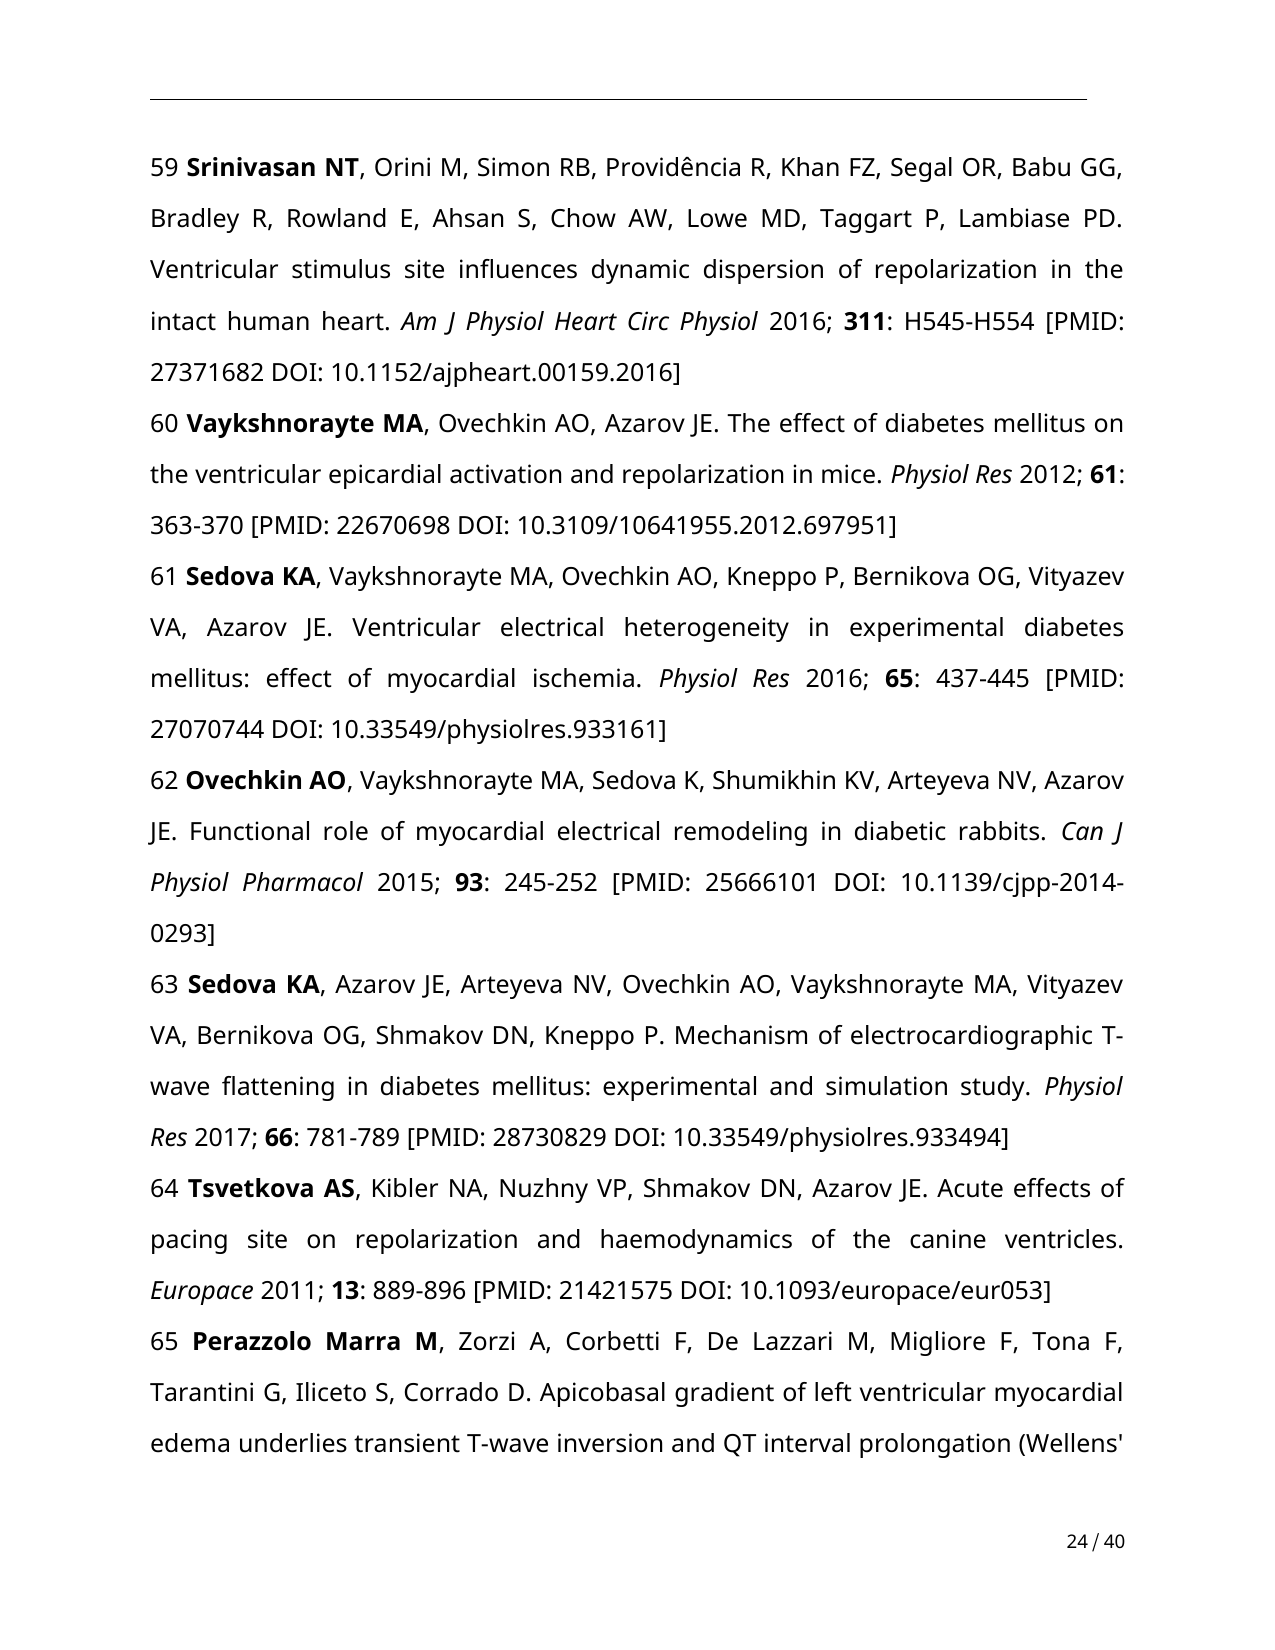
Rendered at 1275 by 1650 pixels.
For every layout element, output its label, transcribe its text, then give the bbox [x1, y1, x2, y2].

text 59 Srinivasan NT, Orini M, Simon RB, Providência R, Khan FZ, Segal OR, Babu GG, Bradley R, Rowland E, Ahsan S, Chow AW, Lowe MD, Taggart P, Lambiase PD. Ventricular stimulus site influences dynamic dispersion of repolarization in the intact human heart. Am J Physiol Heart Circ Physiol 2016; 311: H545-H554 [PMID: 27371682 DOI: 10.1152/ajpheart.00159.2016] [150, 150, 1125, 388]
text 64 Tsvetkova AS, Kibler NA, Nuzhny VP, Shmakov DN, Azarov JE. Acute effects of pacing site on repolarization and haemodynamics of the canine ventricles. Europace 2011; 13: 889-896 [PMID: 21421575 DOI: 10.1093/europace/eur053] [150, 1171, 1125, 1307]
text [150, 1324, 1125, 1460]
text 62 Ovechkin AO, Vaykshnorayte MA, Sedova K, Shumikhin KV, Arteyeva NV, Azarov JE. Functional role of myocardial electrical remodeling in diabetic rabbits. Can J Physiol Pharmacol 2015; 93: 245-252 [PMID: 25666101 DOI: 10.1139/cjpp-2014-0293] [150, 762, 1125, 950]
text 63 Sedova KA, Azarov JE, Arteyeva NV, Ovechkin AO, Vaykshnorayte MA, Vityazev VA, Bernikova OG, Shmakov DN, Kneppo P. Mechanism of electrocardiographic T-wave flattening in diabetes mellitus: experimental and simulation study. Physiol Res 2017; 66: 781-789 [PMID: 28730829 DOI: 10.33549/physiolres.933494] [150, 967, 1125, 1154]
text 61 Sedova KA, Vaykshnorayte MA, Ovechkin AO, Kneppo P, Bernikova OG, Vityazev VA, Azarov JE. Ventricular electrical heterogeneity in experimental diabetes mellitus: effect of myocardial ischemia. Physiol Res 2016; 65: 437-445 [PMID: 27070744 DOI: 10.33549/physiolres.933161] [150, 558, 1125, 746]
text 60 Vaykshnorayte MA, Ovechkin AO, Azarov JE. The effect of diabetes mellitus on the ventricular epicardial activation and repolarization in mice. Physiol Res 2012; 61: 363-370 [PMID: 22670698 DOI: 10.3109/10641955.2012.697951] [150, 405, 1125, 541]
